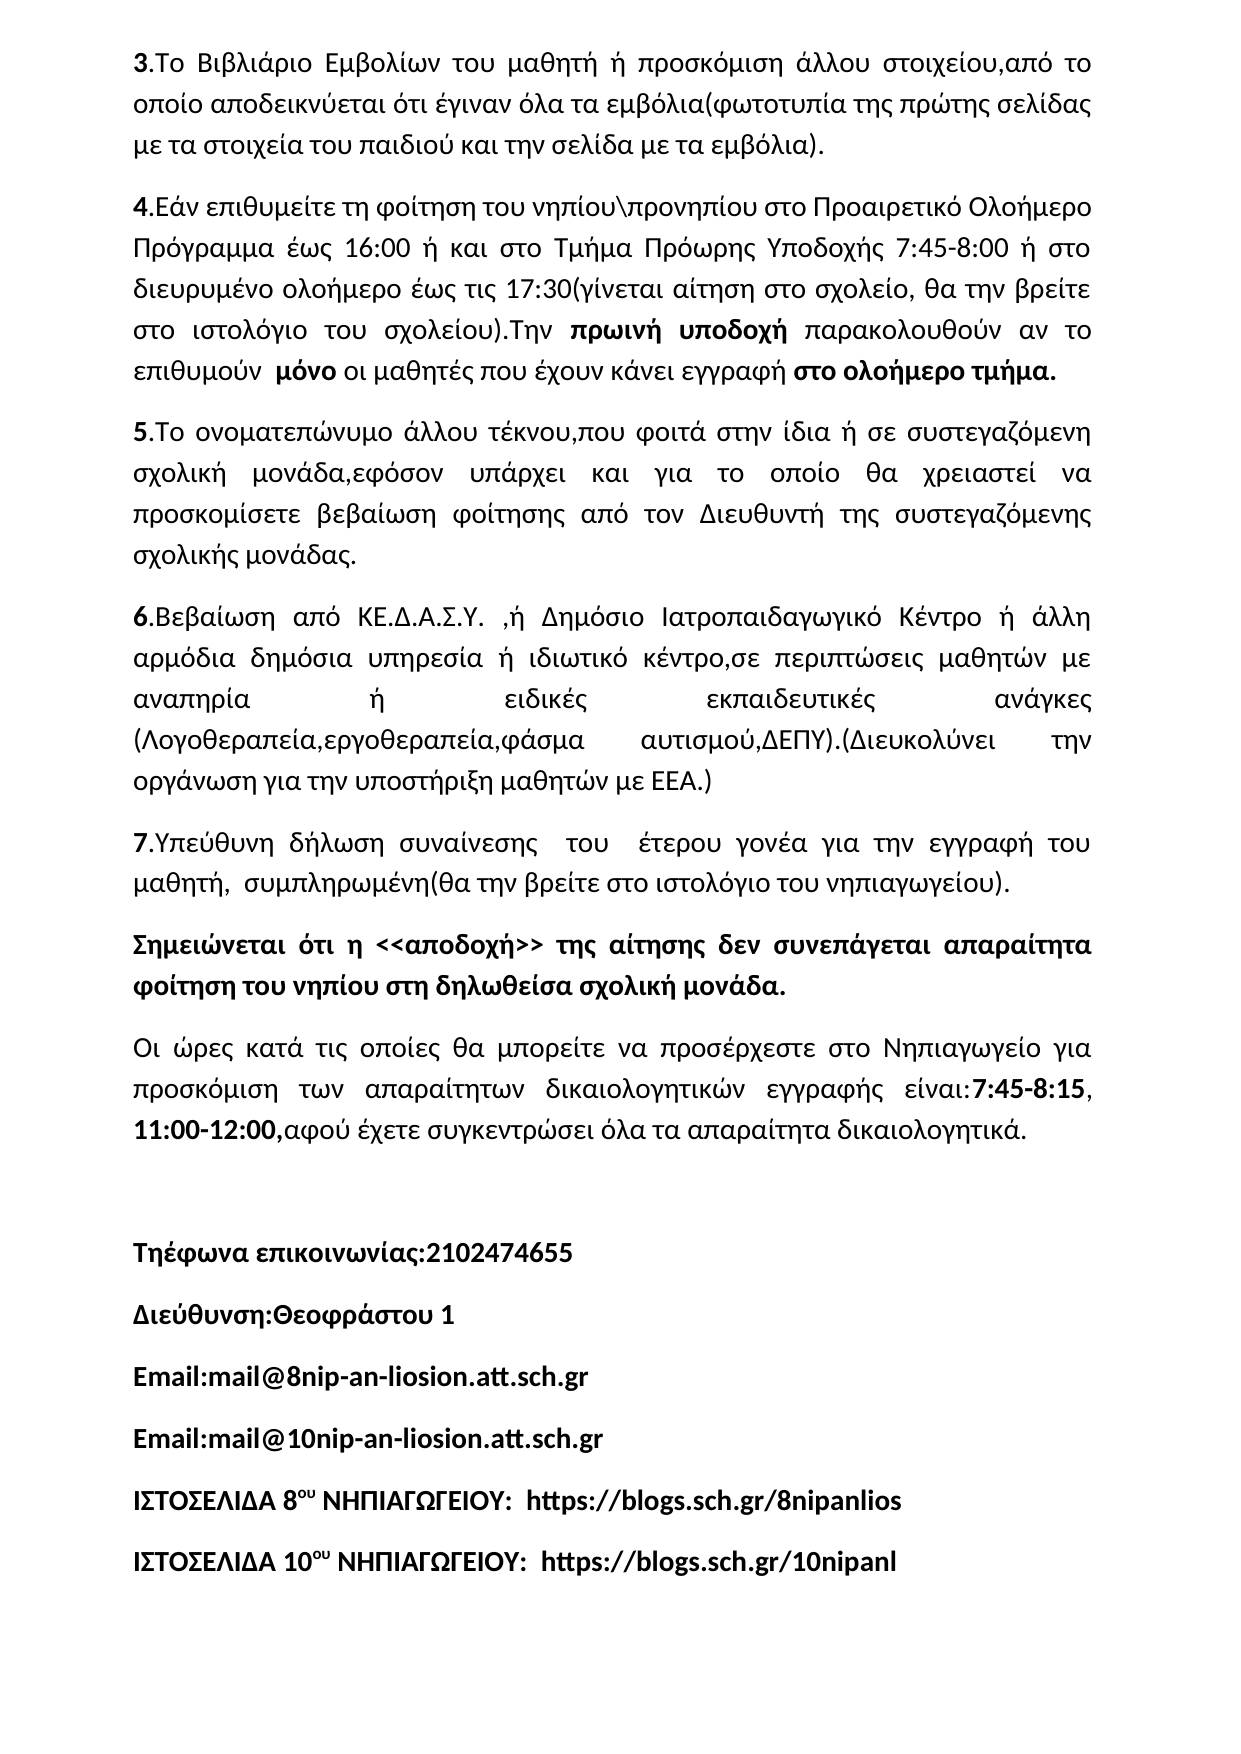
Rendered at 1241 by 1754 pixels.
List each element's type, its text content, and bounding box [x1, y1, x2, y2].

text Email:mail@10nip-an-liosion.att.sch.gr [133, 1420, 1093, 1455]
text Διεύθυνση:Θεοφράστου 1 [133, 1296, 1093, 1332]
text Εmail:mail@8nip-an-liosion.att.sch.gr [133, 1358, 1093, 1394]
text 3.Το Βιβλιάριο Εμβολίων του μαθητή ή προσκόμιση άλλου στοιχείου,από το οποίο αποδεικνύεται ότι έγιναν όλα τα εμβόλια(φωτοτυπία της πρώτης σελίδας με τα στοιχεία του παιδιού και την σελίδα με τα εμβόλια). [133, 44, 1093, 162]
text 4.Εάν επιθυμείτε τη φοίτηση του νηπίου\προνηπίου στο Προαιρετικό Ολοήμερο Πρόγραμμα έως 16:00 ή και στο Τμήμα Πρόωρης Υποδοχής 7:45-8:00 ή στο διευρυμένο ολοήμερο έως τις 17:30(γίνεται αίτηση στο σχολείο, θα την βρείτε στο ιστολόγιο του σχολείου).Την πρωινή υποδοχή παρακολουθούν αν το επιθυμούν μόνο οι μαθητές που έχουν κάνει εγγραφή στο ολοήμερο τμήμα. [133, 188, 1093, 387]
text ΙΣΤΟΣΕΛΙΔΑ 10ου ΝΗΠΙΑΓΩΓΕΙΟΥ: https://blogs.sch.gr/10nipanl [133, 1543, 1093, 1579]
text 7.Υπεύθυνη δήλωση συναίνεσης του έτερου γονέα για την εγγραφή του μαθητή, συμπληρωμένη(θα την βρείτε στο ιστολόγιο του νηπιαγωγείου). [133, 824, 1093, 900]
text 6.Βεβαίωση από ΚΕ.Δ.Α.Σ.Υ. ,ή Δημόσιο Ιατροπαιδαγωγικό Κέντρο ή άλλη αρμόδια δημόσια υπηρεσία ή ιδιωτικό κέντρο,σε περιπτώσεις μαθητών με αναπηρία ή ειδικές εκπαιδευτικές ανάγκες (Λογοθεραπεία,εργοθεραπεία,φάσμα αυτισμού,ΔΕΠΥ).(Διευκολύνει την οργάνωση για την υποστήριξη μαθητών με ΕΕΑ.) [133, 598, 1093, 797]
text ΙΣΤΟΣΕΛΙΔΑ 8ου ΝΗΠΙΑΓΩΓΕΙΟΥ: https://blogs.sch.gr/8nipanlios [133, 1482, 1093, 1517]
text Τηέφωνα επικοινωνίας:2102474655 [133, 1234, 1093, 1270]
text Σημειώνεται ότι η <<αποδοχή>> της αίτησης δεν συνεπάγεται απαραίτητα φοίτηση του νηπίου στη δηλωθείσα σχολική μονάδα. [133, 926, 1093, 1003]
text 5.Το ονοματεπώνυμο άλλου τέκνου,που φοιτά στην ίδια ή σε συστεγαζόμενη σχολική μονάδα,εφόσον υπάρχει και για το οποίο θα χρειαστεί να προσκομίσετε βεβαίωση φοίτησης από τον Διευθυντή της συστεγαζόμενης σχολικής μονάδας. [133, 413, 1093, 572]
text Οι ώρες κατά τις οποίες θα μπορείτε να προσέρχεστε στο Νηπιαγωγείο για προσκόμιση των απαραίτητων δικαιολογητικών εγγραφής είναι:7:45-8:15, 11:00-12:00,αφού έχετε συγκεντρώσει όλα τα απαραίτητα δικαιολογητικά. [133, 1029, 1093, 1147]
